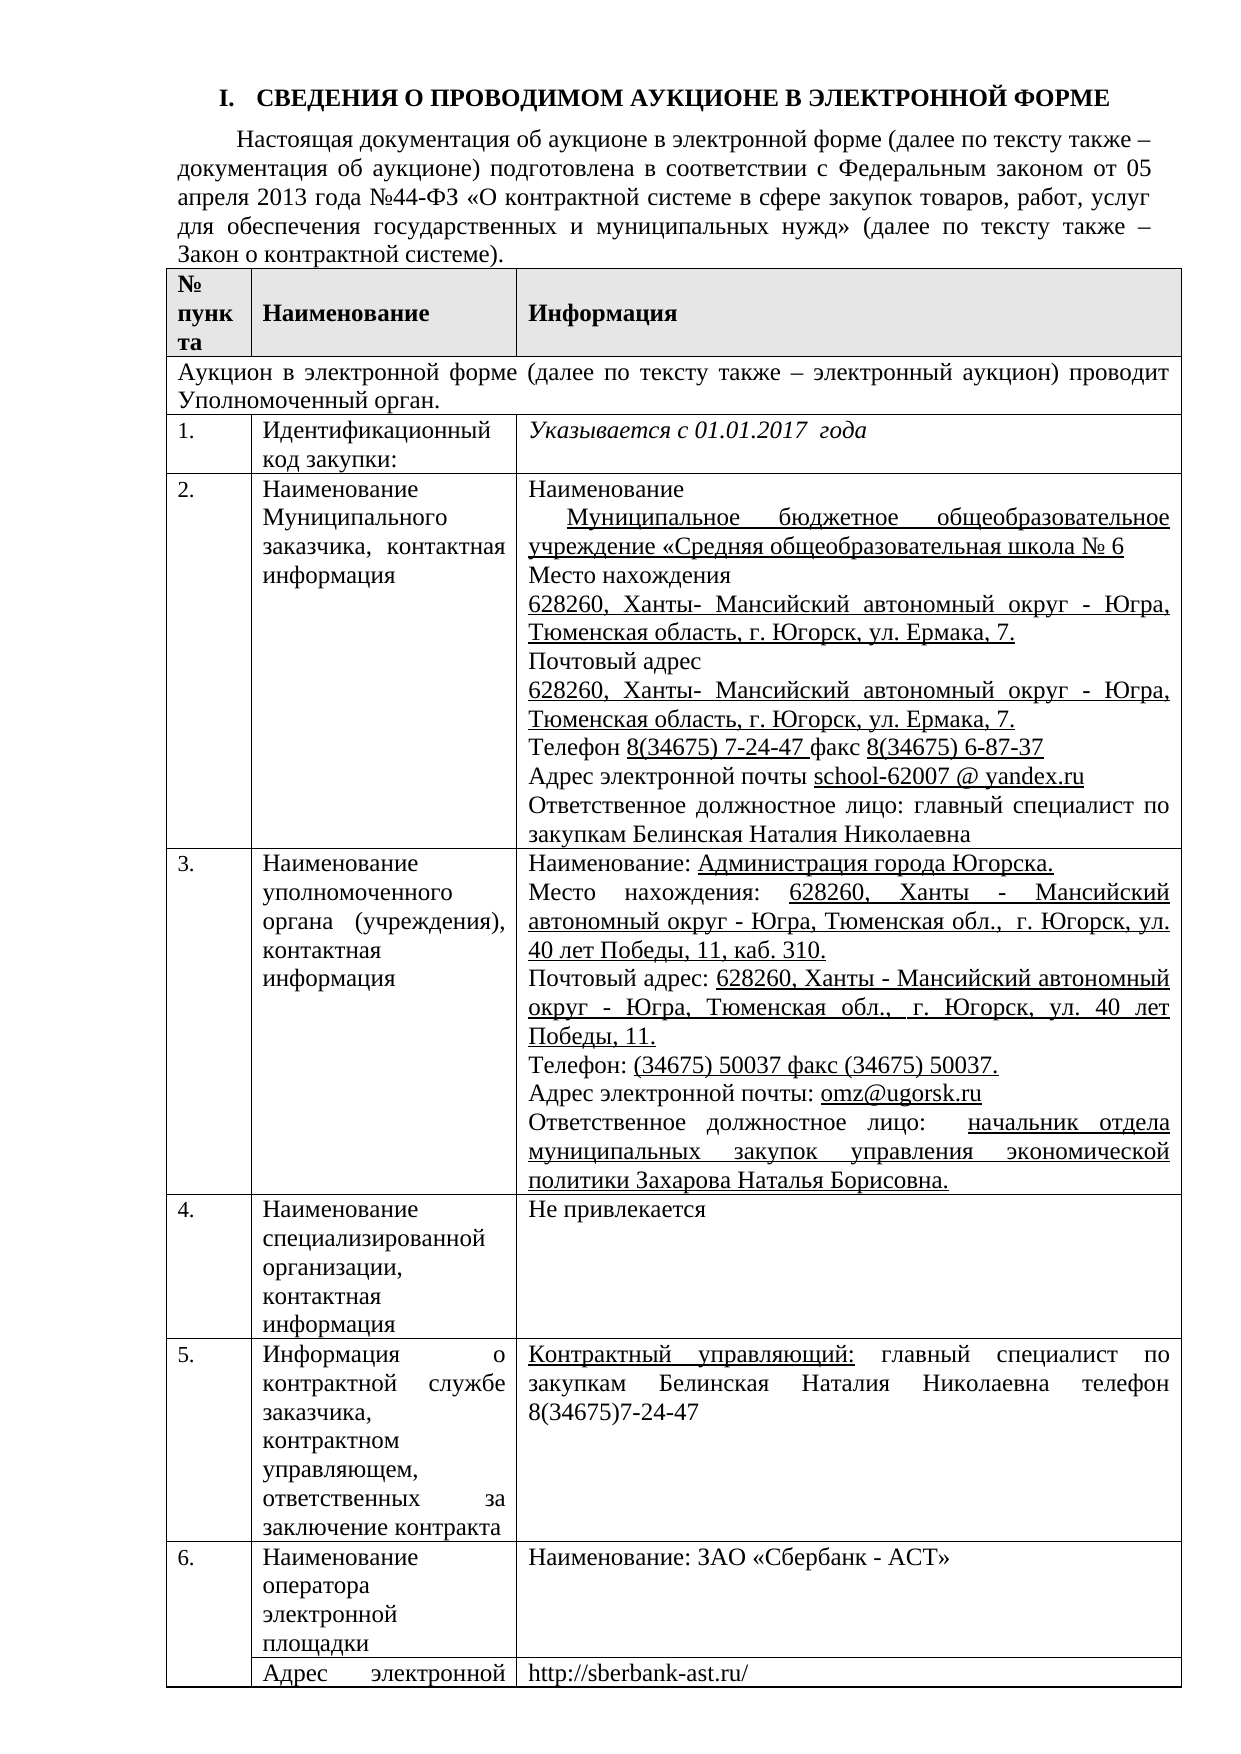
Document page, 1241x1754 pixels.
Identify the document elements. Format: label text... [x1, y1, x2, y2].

table_cell Не привлекается [517, 1195, 1181, 1338]
table_cell Наименование: ЗАО «Сбербанк - АСТ» [517, 1542, 1181, 1657]
table_cell Контрактный управляющий: главный специалист по закупкам Белинская Наталия Николаевна телефон 8(34675)7-24-47 [517, 1339, 1181, 1541]
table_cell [252, 1658, 516, 1686]
table_cell [167, 415, 251, 473]
table_cell Идентификационный код закупки: [252, 415, 516, 473]
table_cell Информация о контрактной службе заказчика, контрактном управляющем, ответственных за заключение контракта [252, 1339, 516, 1541]
table_cell Наименование оператора электронной площадки [252, 1542, 516, 1657]
table_cell Наименование уполномоченного органа (учреждения), контактная информация [252, 849, 516, 1193]
list СВЕДЕНИЯ О ПРОВОДИМОМ АУКЦИОНЕ В ЭЛЕКТРОННОЙ ФОРМЕ [177, 83, 1152, 112]
table_header Информация [517, 269, 1181, 356]
table_cell [167, 1339, 251, 1541]
table_cell [167, 1195, 251, 1338]
table_cell http://sberbank-ast.ru/ [517, 1658, 1181, 1686]
table_cell Наименование Муниципальное бюджетное общеобразовательное учреждение «Средняя общеобразовательная школа № 6 Место нахождения 628260, Ханты- Мансийский автономный округ - Югра, Тюменская область, г. Югорск, ул. Ермака, 7. Почтовый адрес 628260, Ханты- Мансийский автономный округ - Югра, Тюменская область, г. Югорск, ул. Ермака, 7. Телефон 8(34675) 7-24-47 факс 8(34675) 6-87-37 Адрес электронной почты school-62007 @ yandex.ru Ответственное должностное лицо: главный специалист по закупкам Белинская Наталия Николаевна [517, 474, 1181, 847]
table_cell Указывается с 01.01.2017 года [517, 415, 1181, 473]
table_cell [167, 1542, 251, 1686]
table_cell Наименование специализированной организации, контактная информация [252, 1195, 516, 1338]
table_cell Наименование: Администрация города Югорска. Место нахождения: 628260, Ханты - Мансийский автономный округ - Югра, Тюменская обл., г. Югорск, ул. 40 лет Победы, 11, каб. 310. Почтовый адрес: 628260, Ханты - Мансийский автономный округ - Югра, Тюменская обл., г. Югорск, ул. 40 лет Победы, 11. Телефон: (34675) 50037 факс (34675) 50037. Адрес электронной почты: omz@ugorsk.ru Ответственное должностное лицо: начальник отдела муниципальных закупок управления экономической политики Захарова Наталья Борисовна. [517, 849, 1181, 1193]
table_cell [167, 474, 251, 847]
table_cell [167, 849, 251, 1193]
table_cell Наименование Муниципального заказчика, контактная информация [252, 474, 516, 847]
table_cell Аукцион в электронной форме (далее по тексту также – электронный аукцион) проводит Уполномоченный орган. [167, 357, 1181, 414]
table_header Наименование [252, 269, 516, 356]
text Настоящая документация об аукционе в электронной форме (далее по тексту также – документация об аукционе) подготовлена в соответствии с Федеральным законом от 05 апреля 2013 года №44-ФЗ «О контрактной системе в сфере закупок товаров, работ, услуг для обеспечения государственных и муниципальных нужд» (далее по тексту также – Закон о контрактной системе). [177, 124, 1152, 268]
table_header № пункта [167, 269, 251, 356]
